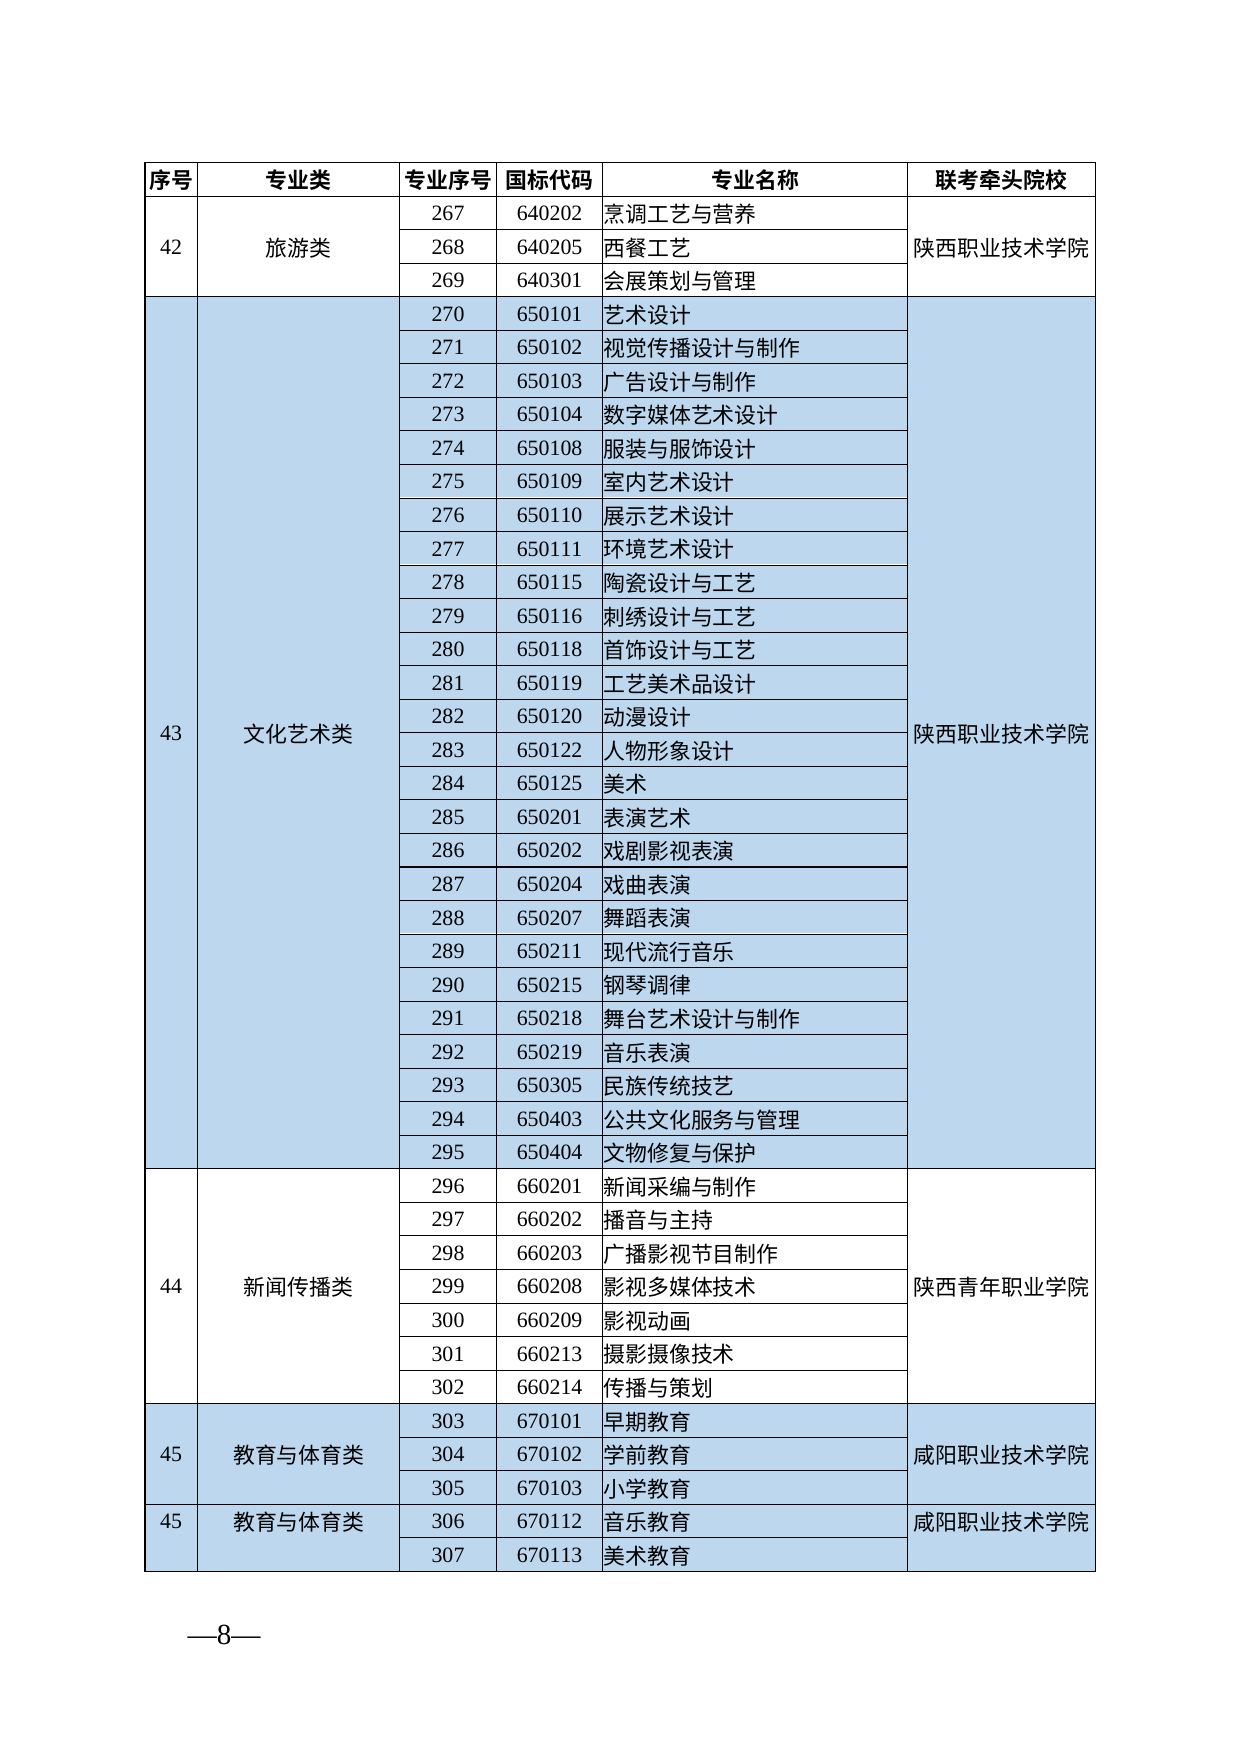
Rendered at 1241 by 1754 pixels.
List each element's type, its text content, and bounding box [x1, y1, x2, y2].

table_cell 艺术设计 [603, 297, 907, 330]
table_cell 旅游类 [198, 197, 399, 296]
table_cell 首饰设计与工艺 [603, 633, 907, 665]
table_cell 工艺美术品设计 [603, 666, 907, 699]
table_cell 数字媒体艺术设计 [603, 398, 907, 430]
table_cell 公共文化服务与管理 [603, 1102, 907, 1135]
table_cell 660209 [497, 1304, 602, 1336]
table_header 专业名称 [603, 163, 907, 196]
table_cell 290 [400, 968, 496, 1001]
table_cell 300 [400, 1304, 496, 1336]
table_cell 650305 [497, 1069, 602, 1101]
table_cell 284 [400, 767, 496, 799]
table_cell 美术 [603, 767, 907, 799]
table_cell 教育与体育类 [198, 1404, 399, 1504]
table_cell 民族传统技艺 [603, 1069, 907, 1101]
table_cell 660203 [497, 1236, 602, 1269]
table_cell 广告设计与制作 [603, 364, 907, 397]
table_cell 302 [400, 1371, 496, 1403]
table_cell 660214 [497, 1371, 602, 1403]
table_cell 288 [400, 901, 496, 933]
table_cell 650211 [497, 935, 602, 967]
table_cell 268 [400, 230, 496, 263]
table_cell 304 [400, 1438, 496, 1470]
table_cell 新闻传播类 [198, 1169, 399, 1403]
table_cell 301 [400, 1337, 496, 1369]
table_cell 307 [400, 1538, 496, 1571]
table_cell 277 [400, 532, 496, 564]
table_cell 650120 [497, 700, 602, 732]
table_cell 音乐表演 [603, 1035, 907, 1068]
table_cell 650122 [497, 733, 602, 766]
table_cell 影视动画 [603, 1304, 907, 1336]
table_cell 钢琴调律 [603, 968, 907, 1001]
table_cell 287 [400, 868, 496, 900]
table_cell 303 [400, 1404, 496, 1437]
table_cell 音乐教育 [603, 1505, 907, 1537]
table_cell 660208 [497, 1270, 602, 1302]
table_cell 广播影视节目制作 [603, 1236, 907, 1269]
table_cell 670102 [497, 1438, 602, 1470]
table_cell 650204 [497, 868, 602, 900]
table_cell 298 [400, 1236, 496, 1269]
table_cell 播音与主持 [603, 1203, 907, 1235]
table_cell 环境艺术设计 [603, 532, 907, 564]
table_cell 650111 [497, 532, 602, 564]
table_cell 272 [400, 364, 496, 397]
table_cell 650404 [497, 1136, 602, 1168]
table_cell 640205 [497, 230, 602, 263]
table_cell 660201 [497, 1169, 602, 1202]
table_cell 650104 [497, 398, 602, 430]
table_cell 文物修复与保护 [603, 1136, 907, 1168]
table_cell 291 [400, 1002, 496, 1034]
table_cell 45 [146, 1505, 197, 1571]
table_cell 297 [400, 1203, 496, 1235]
table_cell 283 [400, 733, 496, 766]
table_cell 306 [400, 1505, 496, 1537]
table_cell 650218 [497, 1002, 602, 1034]
table_cell 640202 [497, 197, 602, 229]
table_cell 舞台艺术设计与制作 [603, 1002, 907, 1034]
table_cell 670101 [497, 1404, 602, 1437]
table_cell 274 [400, 431, 496, 464]
table_cell 650103 [497, 364, 602, 397]
table_cell 新闻采编与制作 [603, 1169, 907, 1202]
table_cell 室内艺术设计 [603, 465, 907, 497]
table_cell 670103 [497, 1471, 602, 1504]
table_cell 650118 [497, 633, 602, 665]
table_cell 传播与策划 [603, 1371, 907, 1403]
table_cell 现代流行音乐 [603, 935, 907, 967]
table_cell 282 [400, 700, 496, 732]
table_cell 教育与体育类 [198, 1505, 399, 1571]
table_cell 学前教育 [603, 1438, 907, 1470]
table_cell 267 [400, 197, 496, 229]
table_cell 咸阳职业技术学院 [908, 1404, 1095, 1504]
table_cell 273 [400, 398, 496, 430]
table_cell 戏剧影视表演 [603, 834, 907, 866]
table_cell 305 [400, 1471, 496, 1504]
table_cell 670112 [497, 1505, 602, 1537]
table_cell 292 [400, 1035, 496, 1068]
table_cell 286 [400, 834, 496, 866]
table_cell 影视多媒体技术 [603, 1270, 907, 1302]
table_cell 650202 [497, 834, 602, 866]
table_cell 650125 [497, 767, 602, 799]
table_cell 281 [400, 666, 496, 699]
table_cell 45 [146, 1404, 197, 1504]
table_cell 陕西职业技术学院 [908, 297, 1095, 1168]
table_cell 小学教育 [603, 1471, 907, 1504]
table_cell 296 [400, 1169, 496, 1202]
table_cell 陕西职业技术学院 [908, 197, 1095, 296]
table_cell 650101 [497, 297, 602, 330]
table_cell 人物形象设计 [603, 733, 907, 766]
table_cell 270 [400, 297, 496, 330]
table_cell 动漫设计 [603, 700, 907, 732]
table_cell 294 [400, 1102, 496, 1135]
table_cell 文化艺术类 [198, 297, 399, 1168]
table_cell 650109 [497, 465, 602, 497]
table_cell 660202 [497, 1203, 602, 1235]
table_cell 44 [146, 1169, 197, 1403]
table_cell 289 [400, 935, 496, 967]
table_cell 表演艺术 [603, 800, 907, 833]
table_cell 295 [400, 1136, 496, 1168]
table_cell 咸阳职业技术学院 [908, 1505, 1095, 1571]
table_cell 陕西青年职业学院 [908, 1169, 1095, 1403]
table_cell 美术教育 [603, 1538, 907, 1571]
table_cell 271 [400, 331, 496, 363]
table_cell 650207 [497, 901, 602, 933]
table_cell 650119 [497, 666, 602, 699]
table_cell 烹调工艺与营养 [603, 197, 907, 229]
table_cell 视觉传播设计与制作 [603, 331, 907, 363]
table_cell 285 [400, 800, 496, 833]
table_cell 670113 [497, 1538, 602, 1571]
table_header 国标代码 [497, 163, 602, 196]
table_cell 293 [400, 1069, 496, 1101]
table_cell 摄影摄像技术 [603, 1337, 907, 1369]
table_cell 640301 [497, 264, 602, 296]
table_cell 戏曲表演 [603, 868, 907, 900]
table_cell 269 [400, 264, 496, 296]
table_cell 650219 [497, 1035, 602, 1068]
table_cell 早期教育 [603, 1404, 907, 1437]
table_cell 650116 [497, 599, 602, 632]
table_header 专业序号 [400, 163, 496, 196]
table_cell 650215 [497, 968, 602, 1001]
table_cell 刺绣设计与工艺 [603, 599, 907, 632]
table_cell 650102 [497, 331, 602, 363]
table_cell 660213 [497, 1337, 602, 1369]
table_cell 299 [400, 1270, 496, 1302]
table_header 专业类 [198, 163, 399, 196]
table_cell 650115 [497, 566, 602, 598]
table_header 联考牵头院校 [908, 163, 1095, 196]
table_cell 278 [400, 566, 496, 598]
table_cell 650110 [497, 499, 602, 531]
table_cell 276 [400, 499, 496, 531]
table_cell 275 [400, 465, 496, 497]
table_cell 650201 [497, 800, 602, 833]
table_cell 650403 [497, 1102, 602, 1135]
table_header 序号 [146, 163, 197, 196]
table_cell 展示艺术设计 [603, 499, 907, 531]
table_cell 陶瓷设计与工艺 [603, 566, 907, 598]
table_cell 280 [400, 633, 496, 665]
table_cell 42 [146, 197, 197, 296]
table_cell 279 [400, 599, 496, 632]
table_cell 43 [146, 297, 197, 1168]
table_cell 服装与服饰设计 [603, 431, 907, 464]
table_cell 会展策划与管理 [603, 264, 907, 296]
table_cell 西餐工艺 [603, 230, 907, 263]
table_cell 650108 [497, 431, 602, 464]
table_cell 舞蹈表演 [603, 901, 907, 933]
